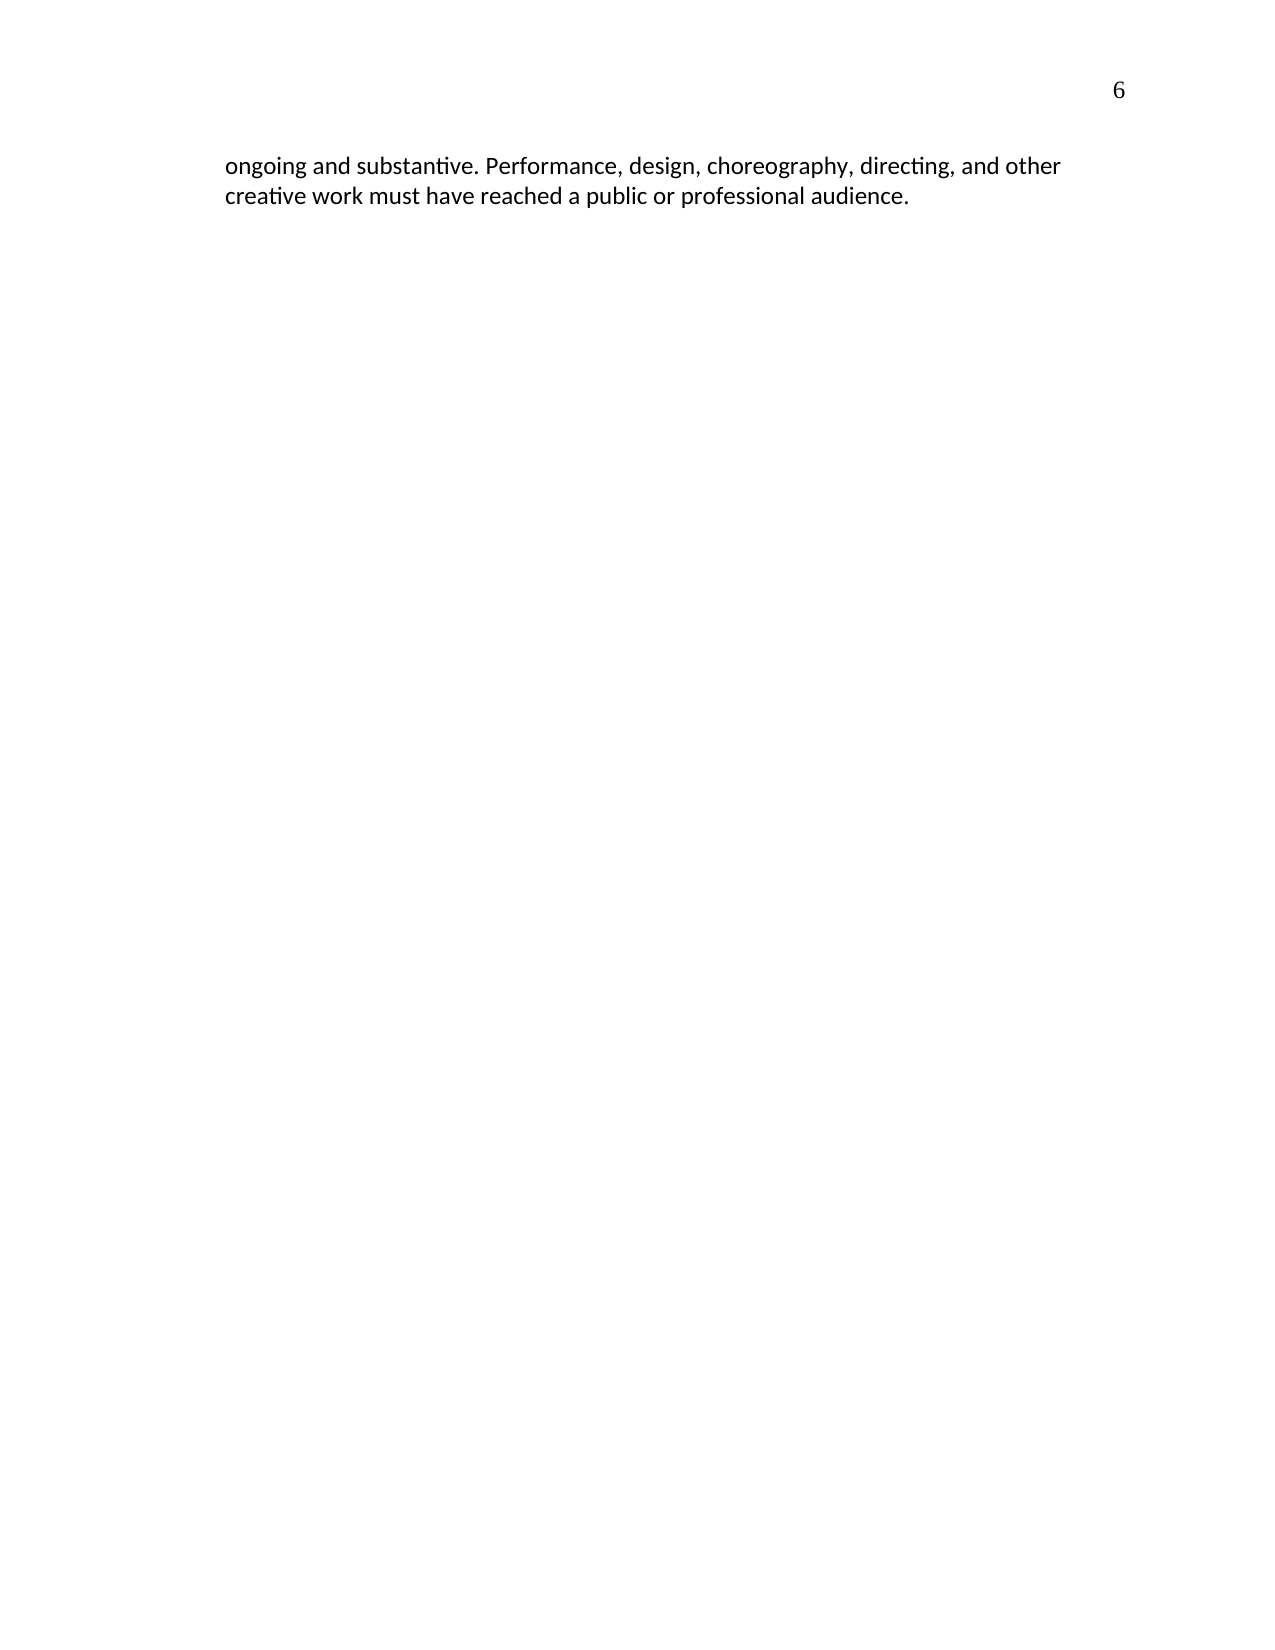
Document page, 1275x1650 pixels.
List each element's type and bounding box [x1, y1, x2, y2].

text [225, 150, 1125, 211]
